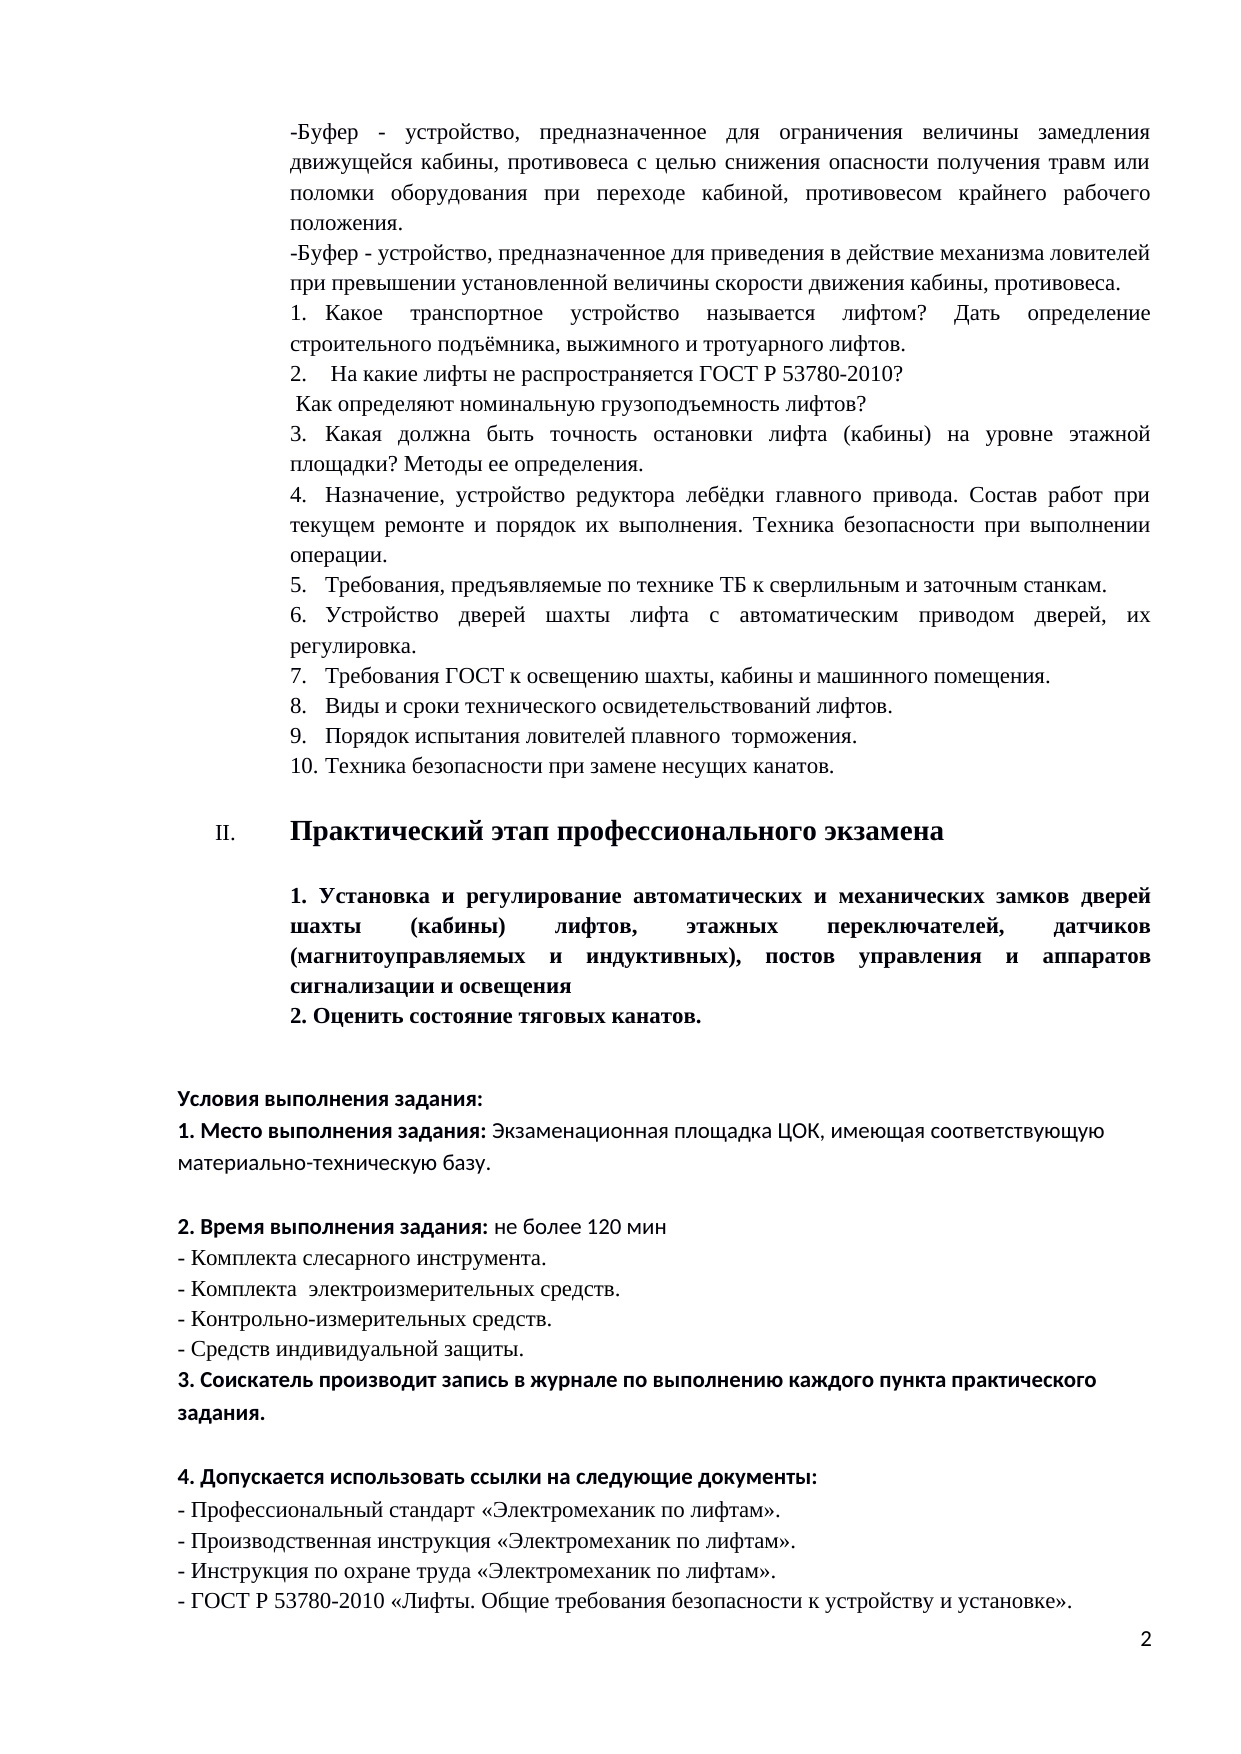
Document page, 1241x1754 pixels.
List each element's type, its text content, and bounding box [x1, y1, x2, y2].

list 2. На какие лифты не распространяется ГОСТ Р 53780-2010? [290, 360, 1152, 386]
list 7. Требования ГОСТ к освещению шахты, кабины и машинного помещения. [290, 662, 1152, 688]
list 6. Устройство дверей шахты лифта с автоматическим приводом дверей, их регулировка. [290, 601, 1152, 658]
list 1. Установка и регулирование автоматических и механических замков дверей шахты (кабины) лифтов, этажных переключателей, датчиков (магнитоуправляемых и индуктивных), постов управления и аппаратов сигнализации и освещения [290, 882, 1152, 999]
list -Буфер - устройство, предназначенное для приведения в действие механизма ловителей при превышении установленной величины скорости движения кабины, противовеса. [290, 239, 1152, 296]
list -Буфер - устройство, предназначенное для ограничения величины замедления движущейся кабины, противовеса с целью снижения опасности получения травм или поломки оборудования при переходе кабиной, противовесом крайнего рабочего положения. [290, 118, 1152, 235]
list Как определяют номинальную грузоподъемность лифтов? [290, 390, 1152, 416]
list 3. Какая должна быть точность остановки лифта (кабины) на уровне этажной площадки? Методы ее определения. [290, 420, 1152, 477]
list 4. Назначение, устройство редуктора лебёдки главного привода. Состав работ при текущем ремонте и порядок их выполнения. Техника безопасности при выполнении операции. [290, 481, 1152, 567]
list 2. Оценить состояние тяговых канатов. [290, 1002, 1152, 1029]
list 8. Виды и сроки технического освидетельствований лифтов. [290, 692, 1152, 718]
list 1. Какое транспортное устройство называется лифтом? Дать определение строительного подъёмника, выжимного и тротуарного лифтов. [290, 299, 1152, 356]
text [177, 1084, 1152, 1614]
list 9. Порядок испытания ловителей плавного торможения. [290, 722, 1152, 749]
list Практический этап профессионального экзамена [215, 813, 1152, 846]
list 5. Требования, предъявляемые по технике ТБ к сверлильным и заточным станкам. [290, 571, 1152, 598]
list 10. Техника безопасности при замене несущих канатов. [290, 752, 1152, 779]
